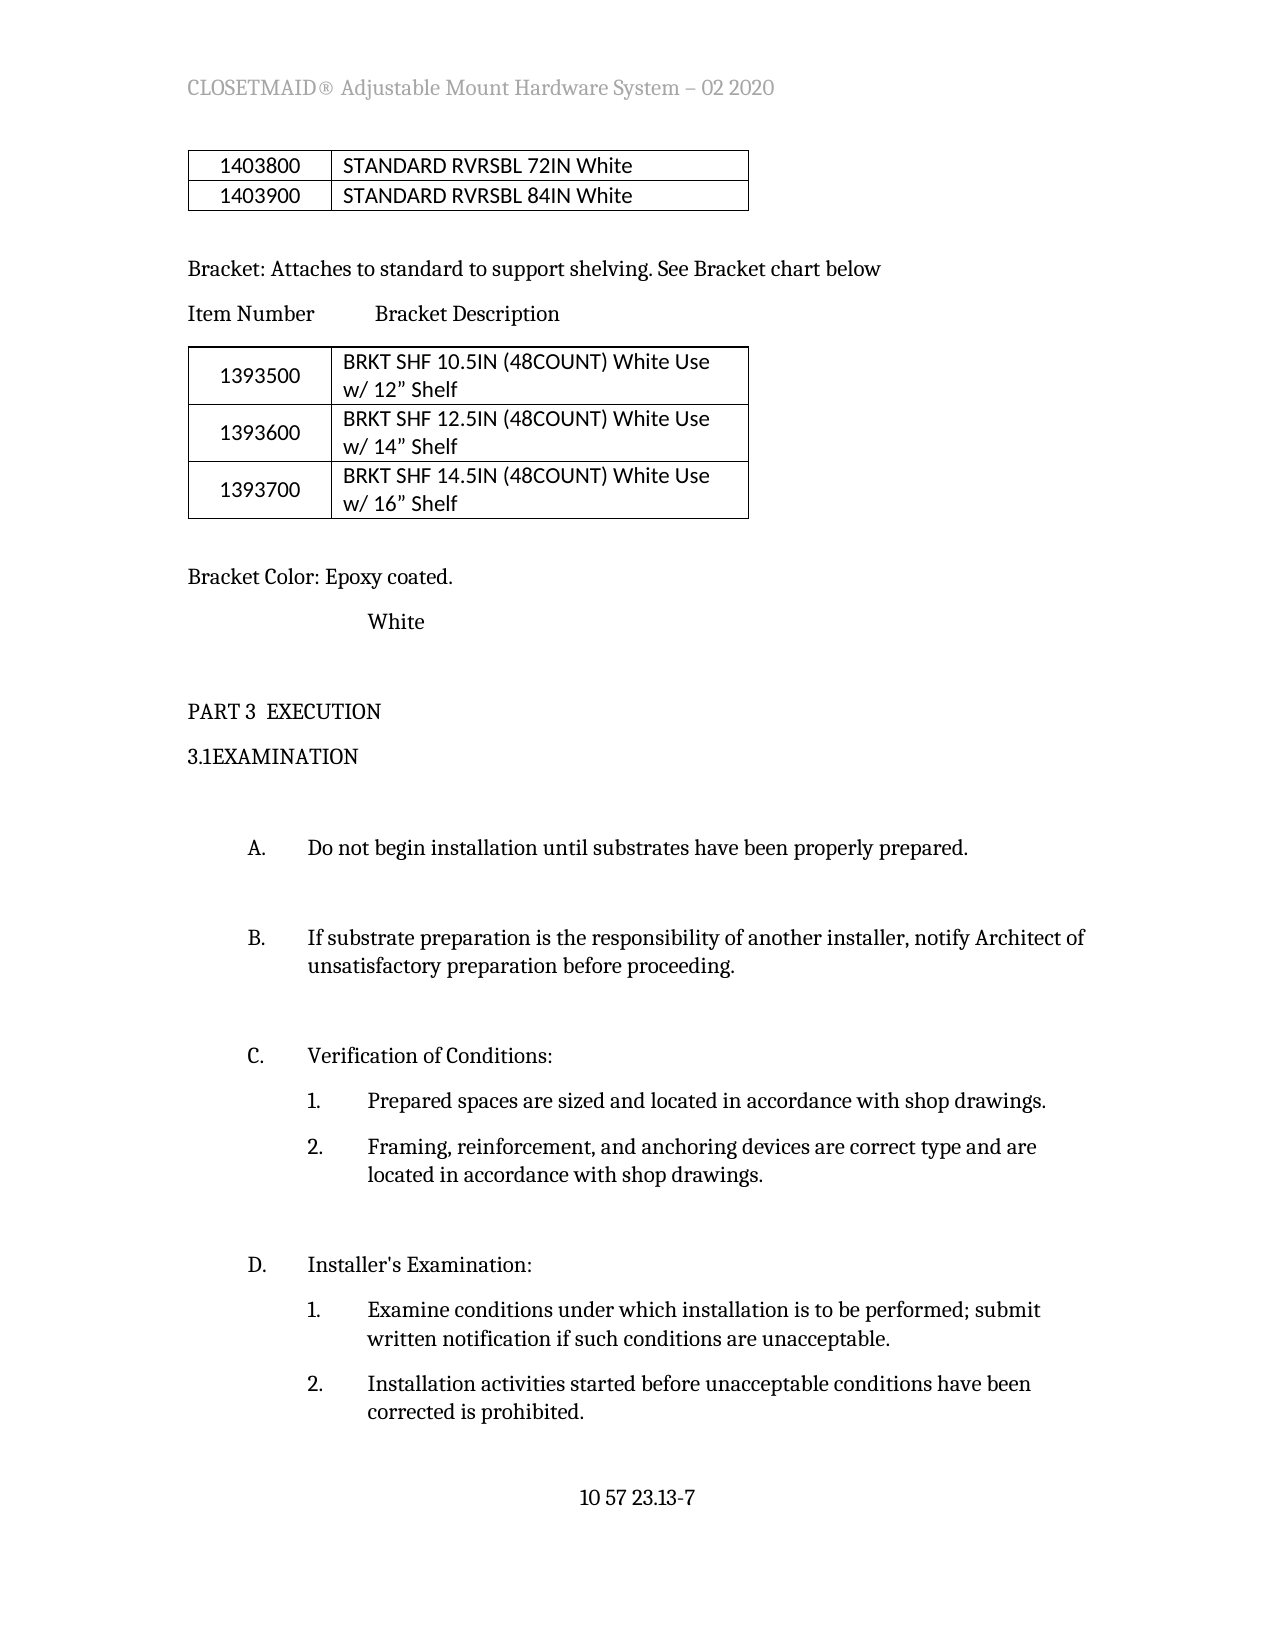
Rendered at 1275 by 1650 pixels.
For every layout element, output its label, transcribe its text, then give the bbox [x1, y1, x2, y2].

list White [367, 609, 1087, 635]
table_cell STANDARD RVRSBL 84IN White [332, 181, 748, 210]
text EXAMINATION [187, 744, 1087, 771]
text Prepared spaces are sized and located in accordance with shop drawings. [307, 1088, 1087, 1115]
text If substrate preparation is the responsibility of another installer, notify Architect of unsatisfactory preparation before proceeding. [247, 924, 1087, 979]
table_cell 1393700 [189, 462, 331, 518]
table_cell BRKT SHF 12.5IN (48COUNT) White Use w/ 14” Shelf [332, 405, 748, 461]
table_cell BRKT SHF 14.5IN (48COUNT) White Use w/ 16” Shelf [332, 462, 748, 518]
table_cell STANDARD RVRSBL 72IN White [332, 151, 748, 180]
text Do not begin installation until substrates have been properly prepared. [247, 834, 1087, 861]
text Framing, reinforcement, and anchoring devices are correct type and are located in accordance with shop drawings. [307, 1133, 1087, 1188]
text EXECUTION [187, 699, 1087, 725]
table_cell 1403900 [189, 181, 331, 210]
text Installer's Examination: [247, 1252, 1087, 1278]
table_header BRKT SHF 10.5IN (48COUNT) White Use w/ 12” Shelf [332, 348, 748, 403]
text Examine conditions under which installation is to be performed; submit written notification if such conditions are unacceptable. [307, 1297, 1087, 1352]
list Bracket Color: Epoxy coated. [187, 564, 1087, 590]
list Bracket: Attaches to standard to support shelving. See Bracket chart below [187, 256, 1087, 282]
list Item Number Bracket Description [187, 301, 1087, 328]
text Installation activities started before unacceptable conditions have been corrected is prohibited. [307, 1371, 1087, 1426]
table_cell 1393600 [189, 405, 331, 461]
table_header 1393500 [189, 348, 331, 403]
text Verification of Conditions: [247, 1043, 1087, 1069]
table_cell 1403800 [189, 151, 331, 180]
